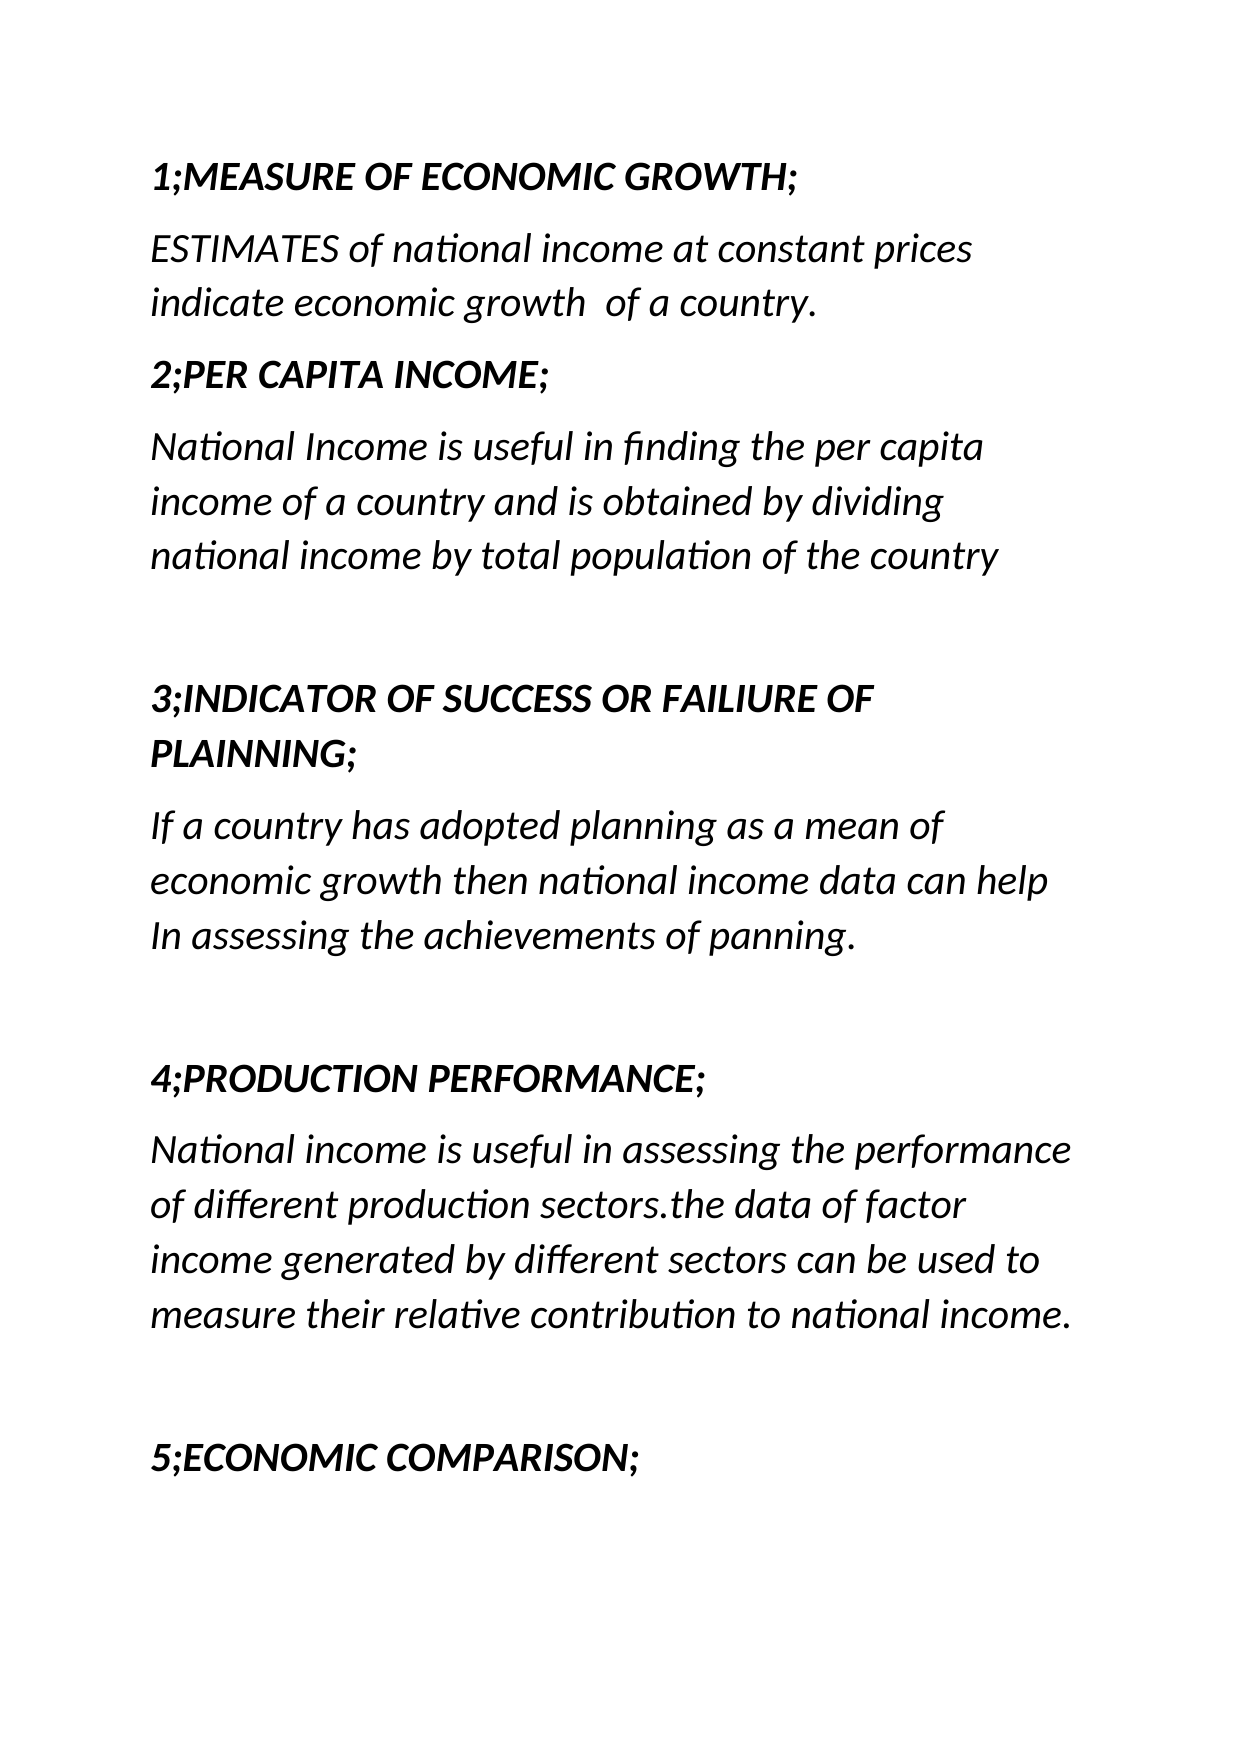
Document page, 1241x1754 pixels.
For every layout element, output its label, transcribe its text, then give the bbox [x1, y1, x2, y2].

text 4;PRODUCTION PERFORMANCE; [150, 1052, 1090, 1103]
text 1;MEASURE OF ECONOMIC GROWTH; [150, 150, 1090, 201]
text 3;INDICATOR OF SUCCESS OR FAILIURE OF PLAINNING; [150, 672, 1090, 778]
text National Income is useful in finding the per capita income of a country and is obtained by dividing national income by total population of the country [150, 419, 1090, 580]
text 5;ECONOMIC COMPARISON; [150, 1431, 1090, 1482]
text ESTIMATES of national income at constant prices indicate economic growth of a country. [150, 222, 1090, 327]
text If a country has adopted planning as a mean of economic growth then national income data can help In assessing the achievements of panning. [150, 799, 1090, 959]
text 2;PER CAPITA INCOME; [150, 348, 1090, 399]
text National income is useful in assessing the performance of different production sectors.the data of factor income generated by different sectors can be used to measure their relative contribution to national income. [150, 1123, 1090, 1339]
